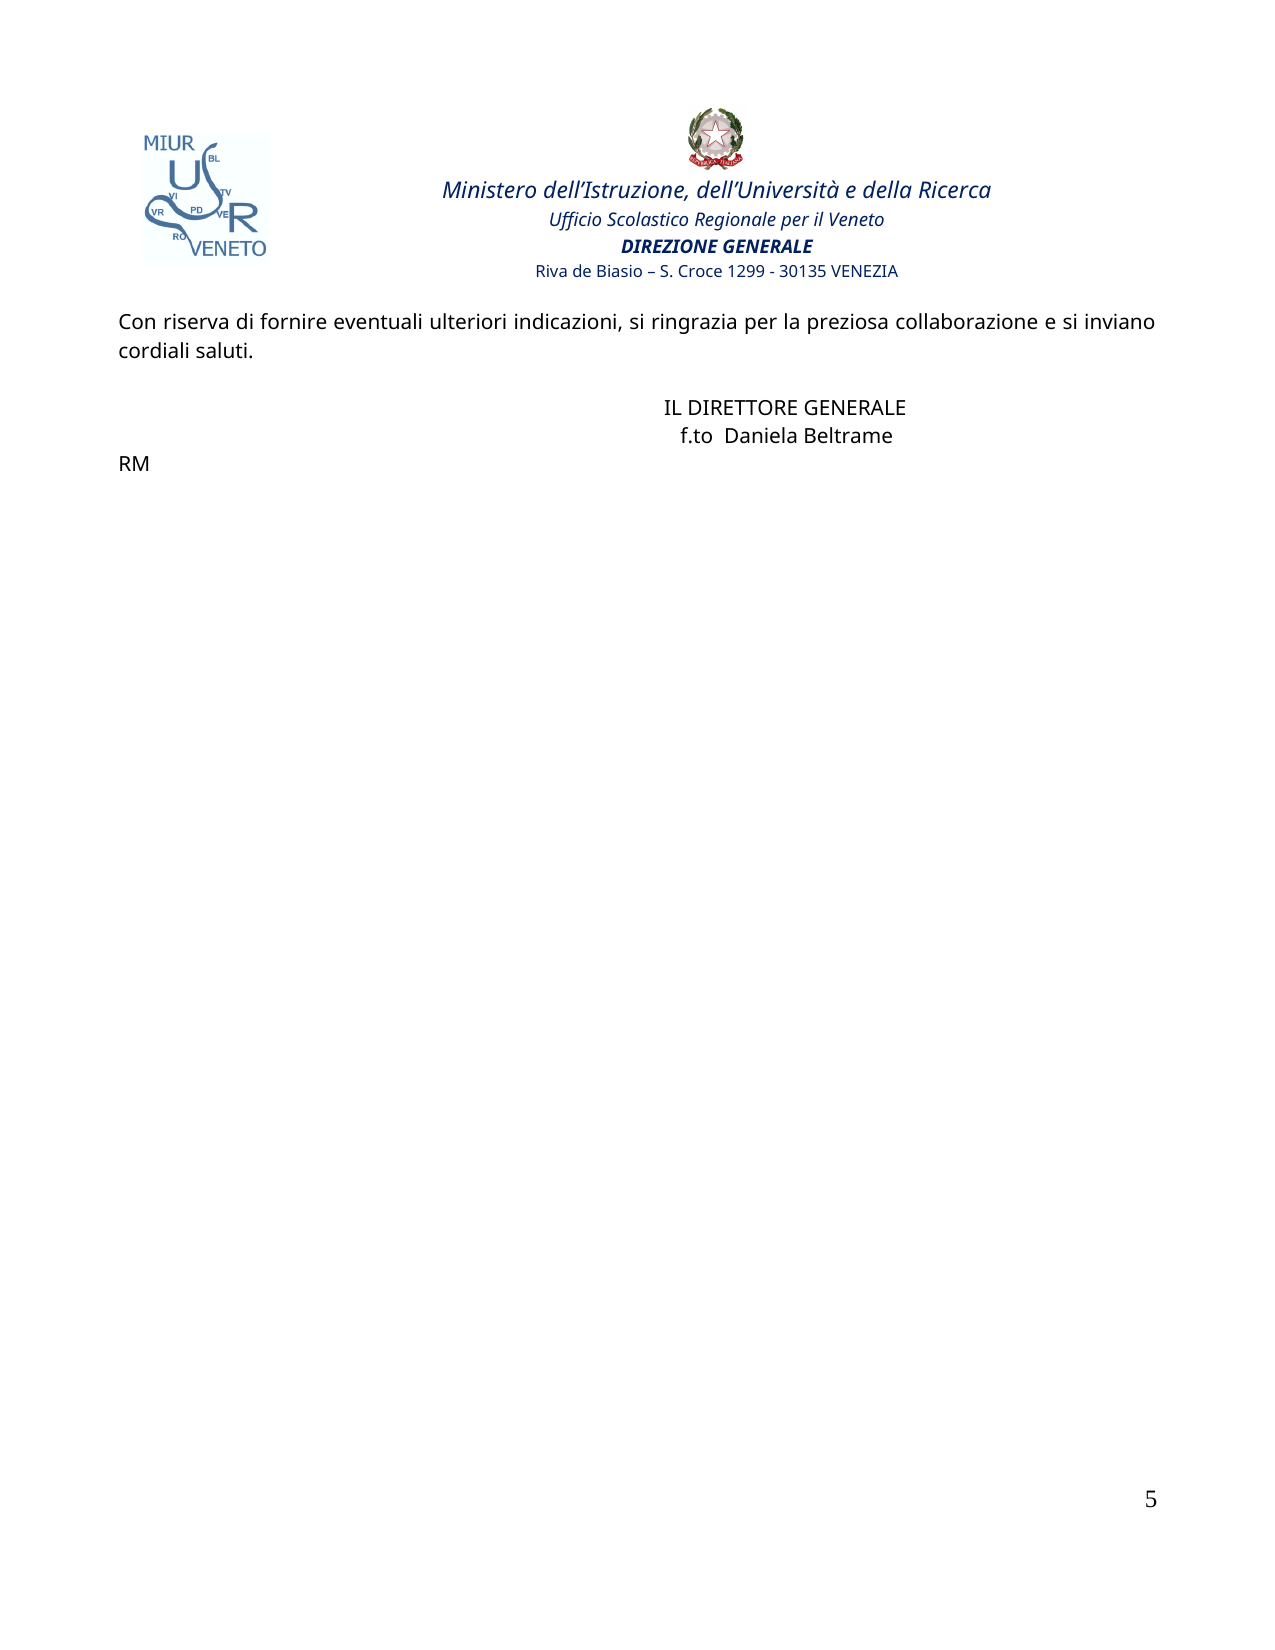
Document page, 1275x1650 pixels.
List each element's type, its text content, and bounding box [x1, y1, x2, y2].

list f.to Daniela Beltrame [664, 421, 1157, 449]
picture [142, 133, 269, 263]
list IL DIRETTORE GENERALE [664, 393, 1157, 421]
list Con riserva di fornire eventuali ulteriori indicazioni, si ringrazia per la preziosa collaborazione e si inviano cordiali saluti. [118, 157, 1157, 364]
list RM [118, 449, 1157, 478]
picture [686, 105, 747, 173]
